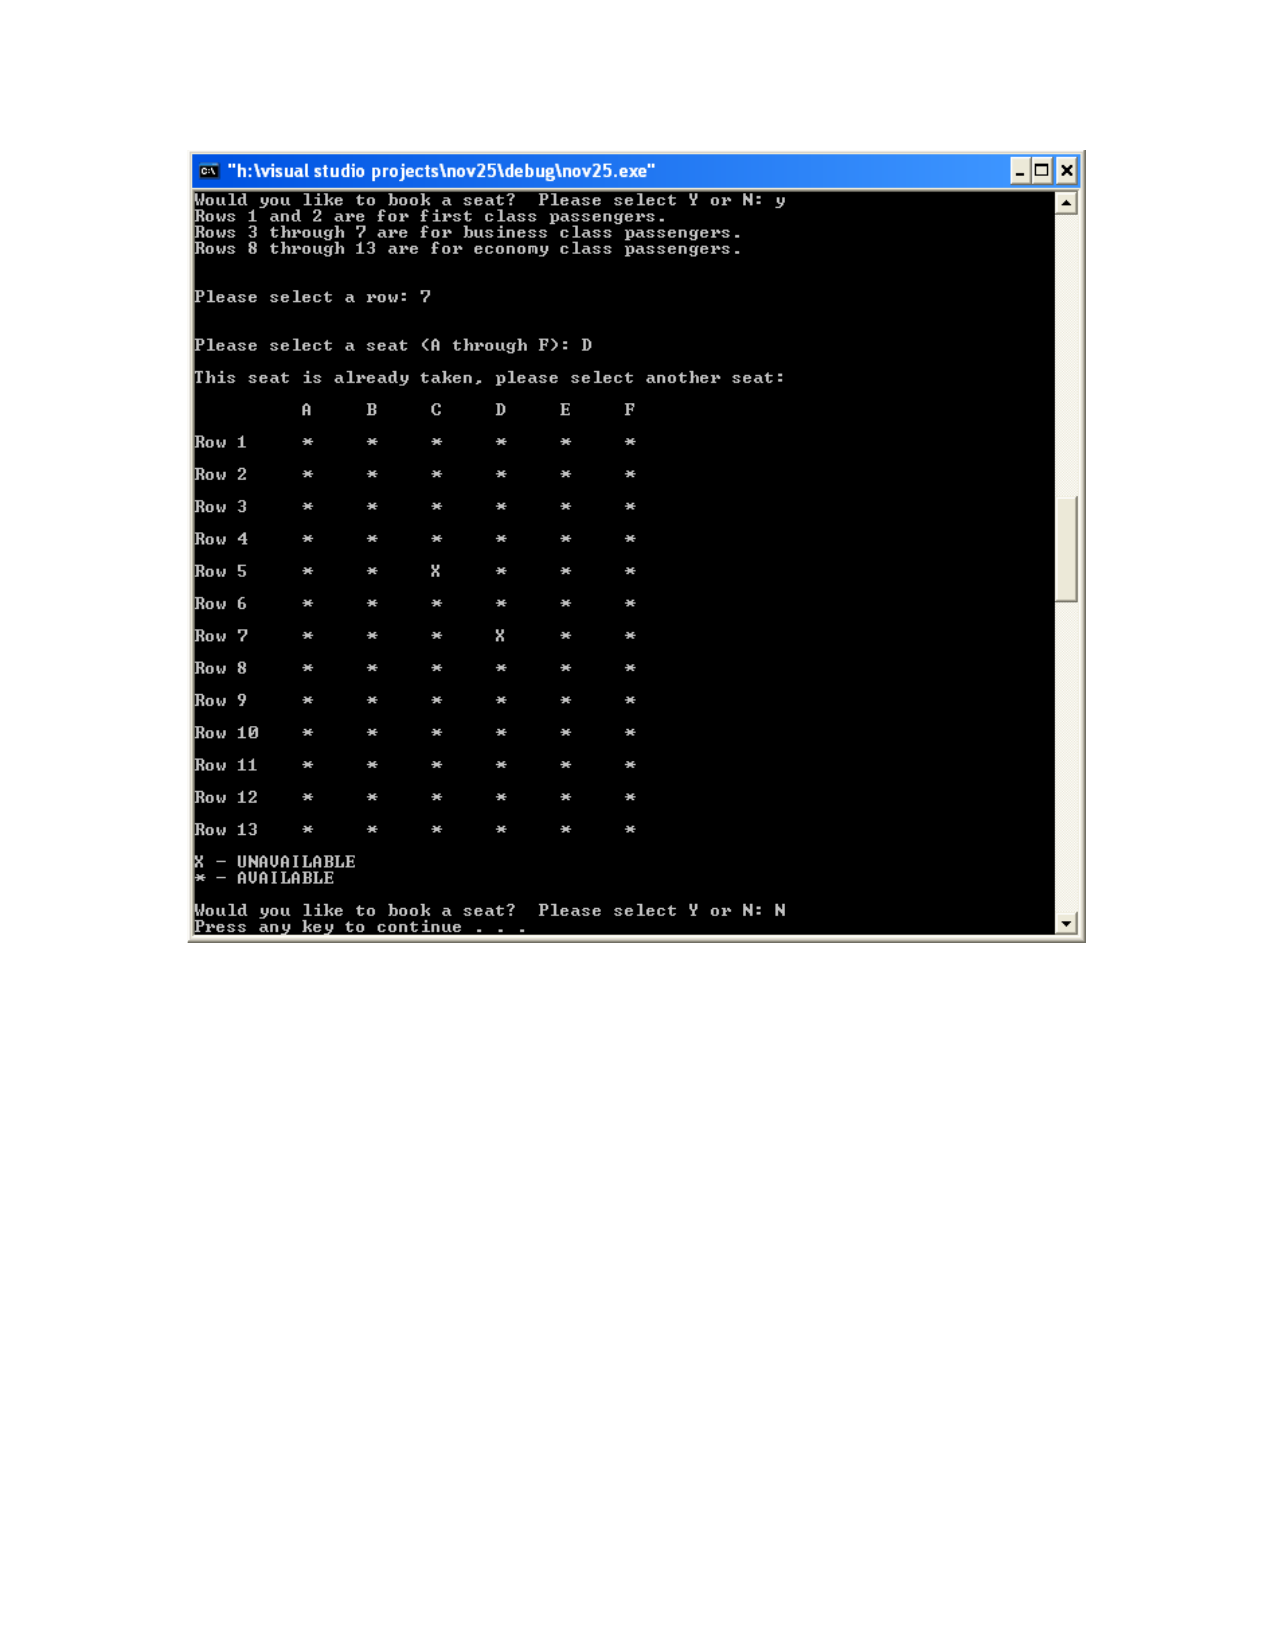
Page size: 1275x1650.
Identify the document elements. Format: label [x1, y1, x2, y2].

picture [187, 150, 1086, 943]
